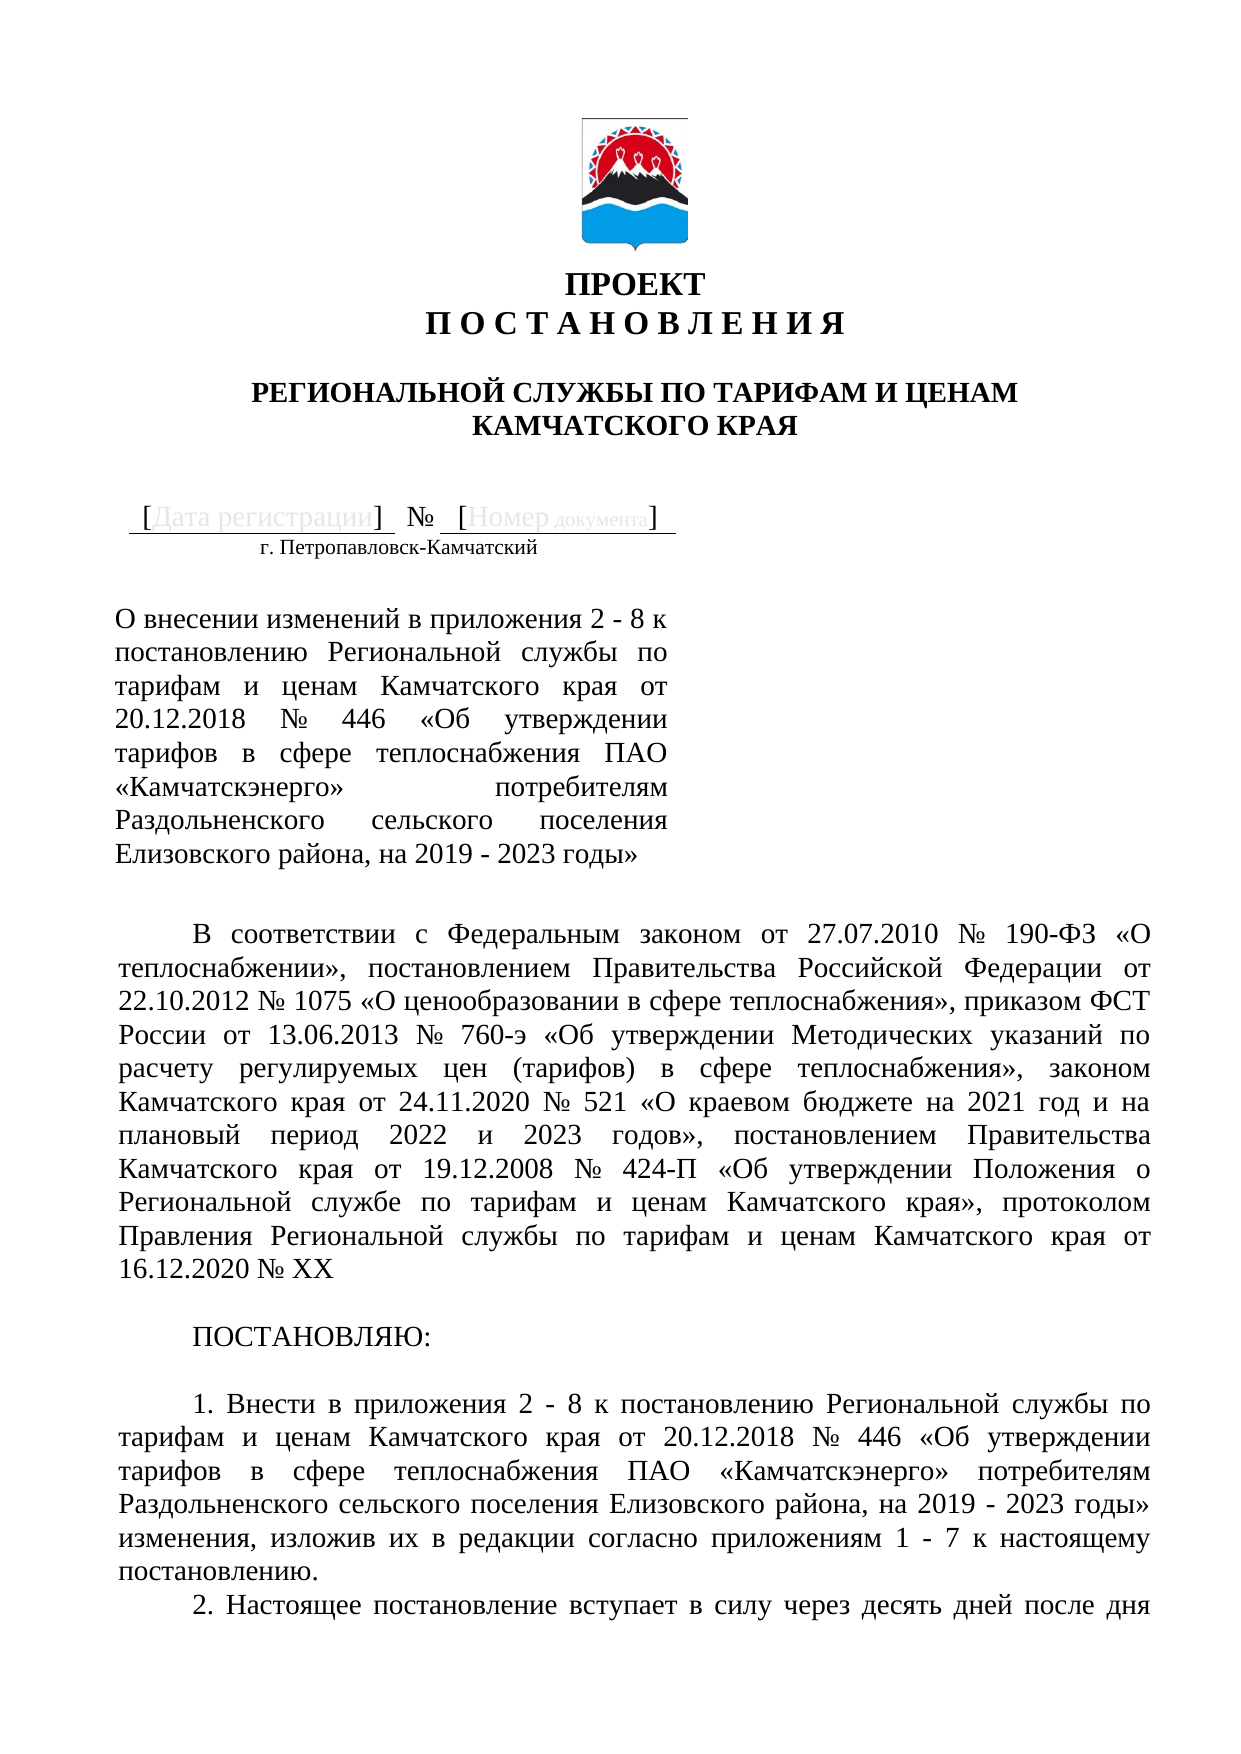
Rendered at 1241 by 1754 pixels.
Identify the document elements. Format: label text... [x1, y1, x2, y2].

text В соответствии с Федеральным законом от 27.07.2010 № 190-ФЗ «О теплоснабжении», постановлением Правительства Российской Федерации от 22.10.2012 № 1075 «О ценообразовании в сфере теплоснабжения», приказом ФСТ России от 13.06.2013 № 760-э «Об утверждении Методических указаний по расчету регулируемых цен (тарифов) в сфере теплоснабжения», законом Камчатского края от 24.11.2020 № 521 «О краевом бюджете на 2021 год и на плановый период 2022 и 2023 годов», постановлением Правительства Камчатского края от 19.12.2008 № 424-П «Об утверждении Положения о Региональной службе по тарифам и ценам Камчатского края», протоколом Правления Региональной службы по тарифам и ценам Камчатского края от 16.12.2020 № ХХ [118, 916, 1152, 1285]
table_header О внесении изменений в приложения 2 - 8 к постановлению Региональной службы по тарифам и ценам Камчатского края от 20.12.2018 № 446 «Об утверждении тарифов в сфере теплоснабжения ПАО «Камчатскэнерго» потребителям Раздольненского сельского поселения Елизовского района, на 2019 - 2023 годы» [103, 601, 679, 869]
picture [581, 118, 688, 251]
table_header [Дата регистрации] [129, 499, 395, 533]
text ПОСТАНОВЛЯЮ: [118, 1319, 1152, 1352]
table_header [Номер документа] [440, 499, 676, 533]
text РЕГИОНАЛЬНОЙ СЛУЖБЫ ПО ТАРИФАМ И ЦЕНАМ [118, 375, 1152, 408]
text 1. Внести в приложения 2 - 8 к постановлению Региональной службы по тарифам и ценам Камчатского края от 20.12.2018 № 446 «Об утверждении тарифов в сфере теплоснабжения ПАО «Камчатскэнерго» потребителям Раздольненского сельского поселения Елизовского района, на 2019 - 2023 годы» изменения, изложив их в редакции согласно приложениям 1 - 7 к настоящему постановлению. [118, 1386, 1152, 1587]
text г. Петропавловск-Камчатский [118, 534, 679, 577]
text П О С Т А Н О В Л Е Н И Я [118, 303, 1152, 341]
text КАМЧАТСКОГО КРАЯ [118, 408, 1152, 442]
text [118, 1587, 1152, 1621]
table_header № [395, 499, 439, 533]
text ПРОЕКТ [118, 264, 1152, 303]
